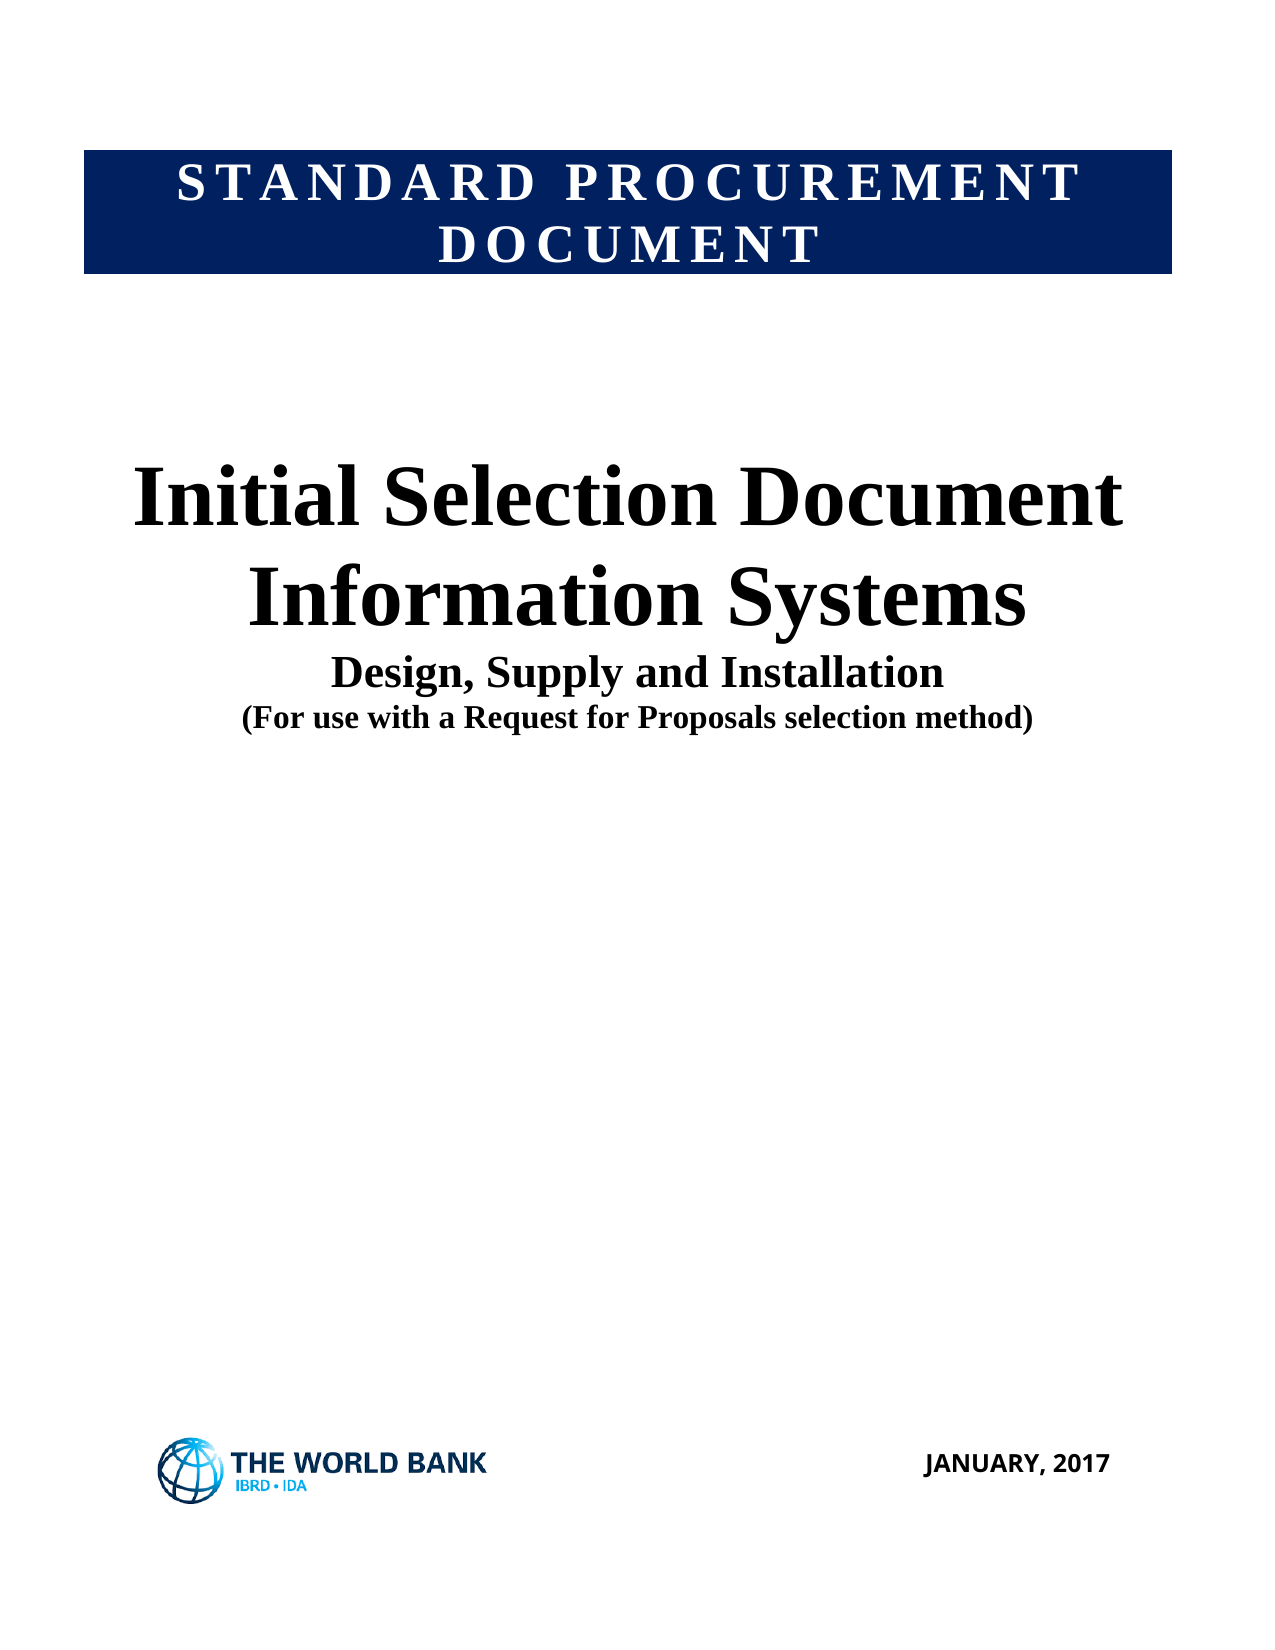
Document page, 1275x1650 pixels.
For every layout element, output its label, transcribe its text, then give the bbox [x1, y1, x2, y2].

text Information Systems [150, 544, 1125, 644]
text Design, Supply and Installation [150, 644, 1125, 697]
text Initial Selection Document [75, 443, 1181, 544]
picture [150, 1425, 497, 1516]
text (For use with a Request for Proposals selection method) [150, 697, 1125, 736]
text STANDARD PROCUREMENT DOCUMENT [84, 150, 1172, 274]
